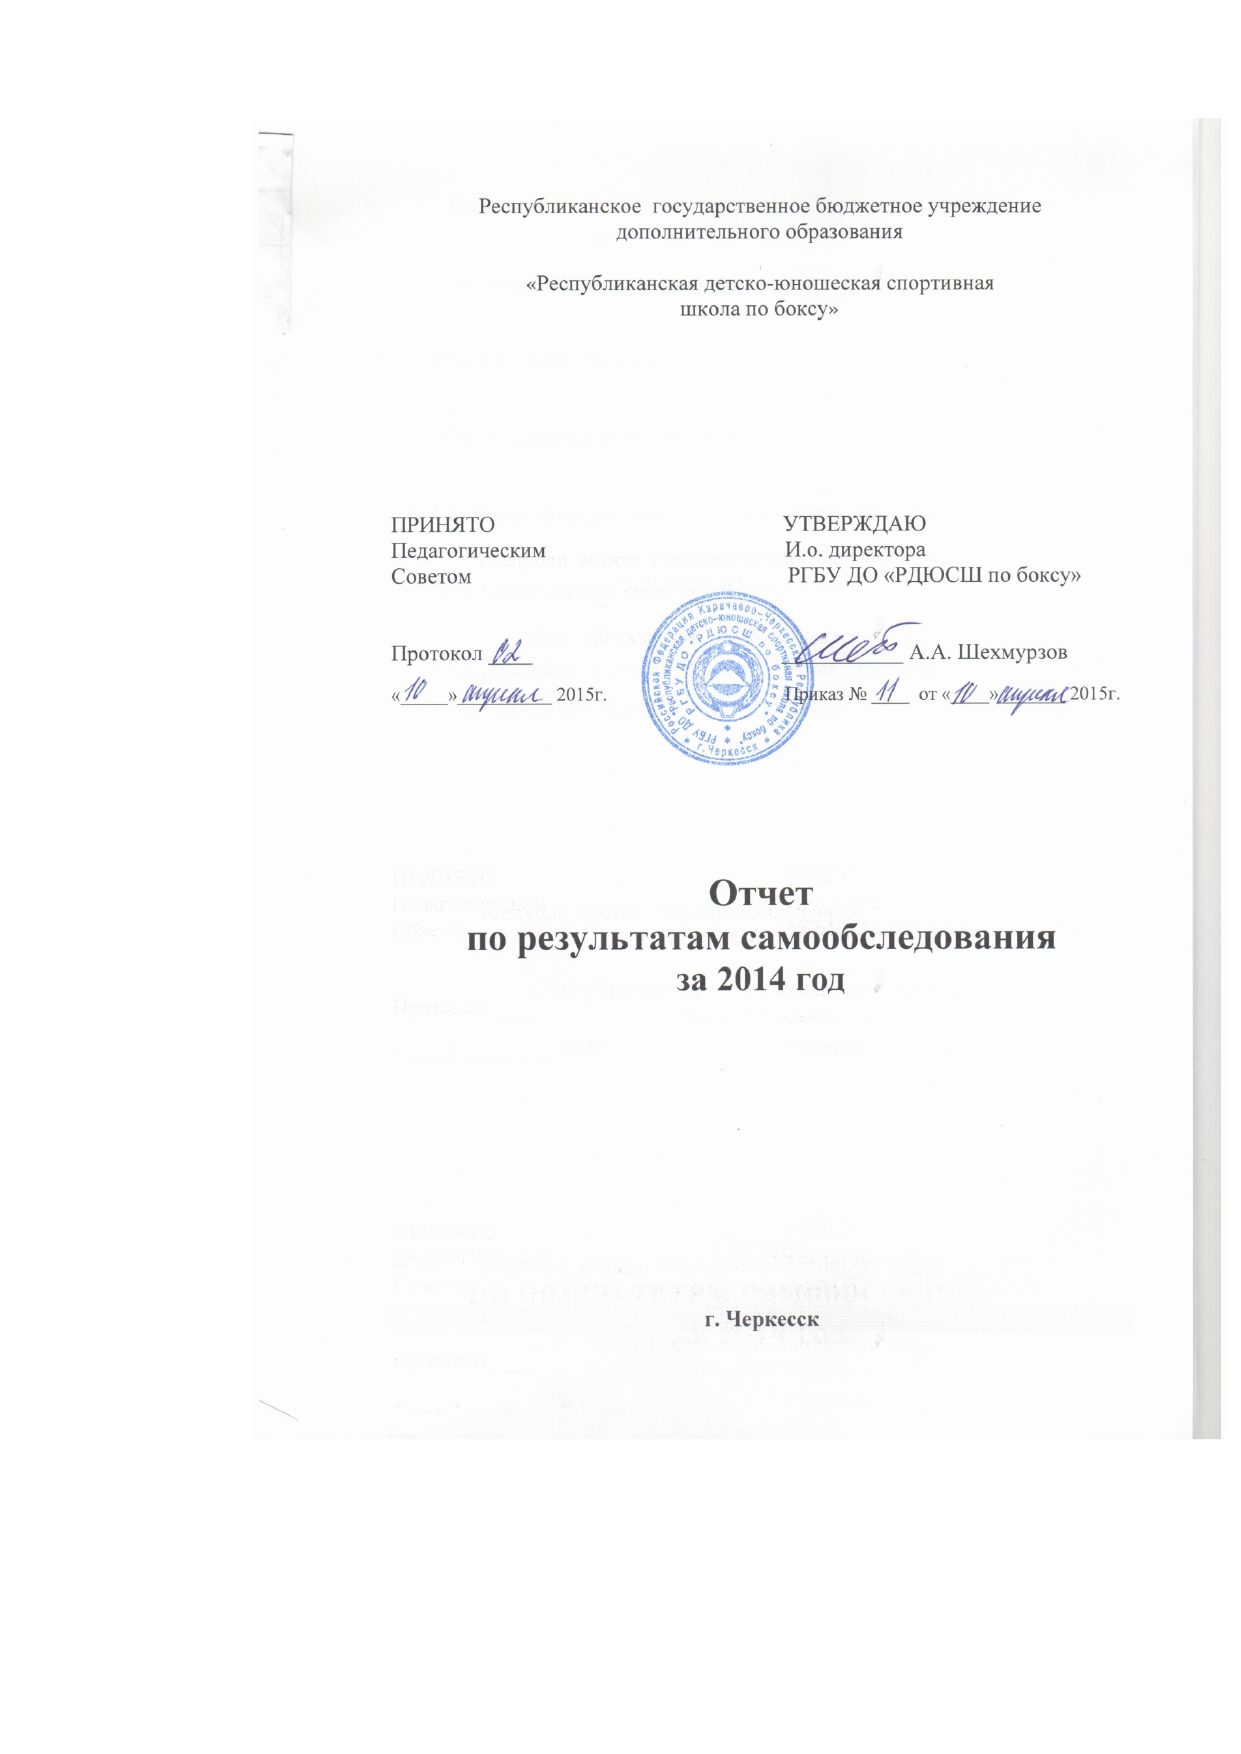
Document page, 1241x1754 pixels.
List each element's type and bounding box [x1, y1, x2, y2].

picture [252, 118, 1227, 1459]
